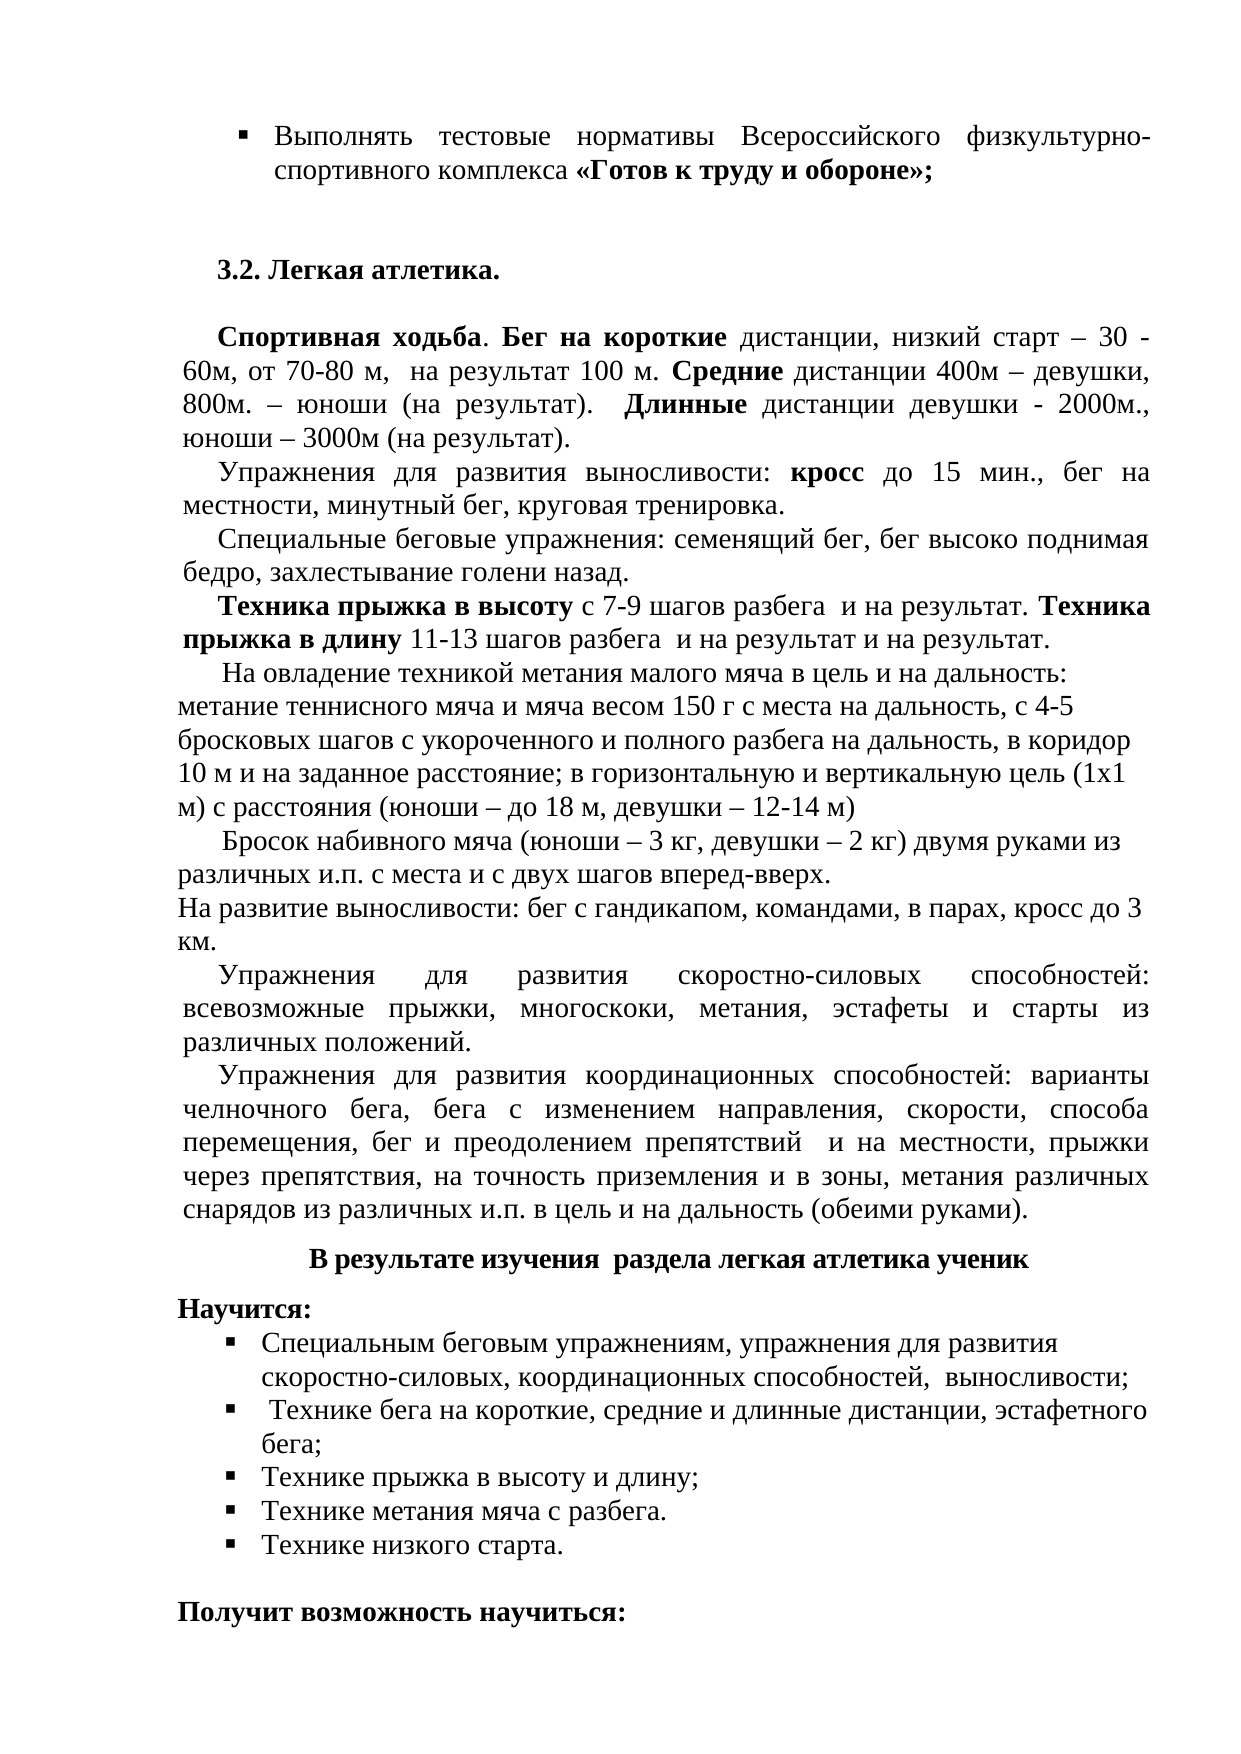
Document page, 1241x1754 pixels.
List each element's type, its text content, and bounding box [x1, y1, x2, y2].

text В результате изучения раздела легкая атлетика ученик [186, 1242, 1152, 1275]
text Техника прыжка в высоту с 7-9 шагов разбега и на результат. Техника прыжка в длину 11-13 шагов разбега и на результат и на результат. [183, 588, 1151, 655]
text На овладение техникой метания малого мяча в цель и на дальность: метание теннисного мяча и мяча весом 150 г с места на дальность, с 4-5 бросковых шагов с укороченного и полного разбега на дальность, в коридор 10 м и на заданное расстояние; в горизонтальную и вертикальную цель (1х1 м) с расстояния (юноши – до 18 м, девушки – 12-14 м) [177, 655, 1152, 823]
list Выполнять тестовые нормативы Всероссийского физкультурно-спортивного комплекса «Готов к труду и обороне»; [236, 118, 1152, 185]
text Получит возможность научиться: [177, 1594, 1152, 1627]
list Технике низкого старта. [224, 1527, 1152, 1560]
text Спортивная ходьба. Бег на короткие дистанции, низкий старт – 30 - 60м, от 70-80 м, на результат 100 м. Средние дистанции 400м – девушки, 800м. – юноши (на результат). Длинные дистанции девушки - 2000м., юноши – 3000м (на результат). [182, 319, 1151, 454]
list Технике бега на короткие, средние и длинные дистанции, эстафетного бега; [224, 1392, 1152, 1459]
text Научится: [177, 1292, 1152, 1325]
text Упражнения для развития скоростно-силовых способностей: всевозможные прыжки, многоскоки, метания, эстафеты и старты из различных положений. [183, 957, 1151, 1057]
list Специальным беговым упражнениям, упражнения для развития скоростно-силовых, координационных способностей, выносливости; [224, 1325, 1152, 1392]
list Технике прыжка в высоту и длину; [224, 1459, 1152, 1493]
text Упражнения для развития выносливости: кросс до 15 мин., бег на местности, минутный бег, круговая тренировка. [183, 454, 1151, 521]
text Упражнения для развития координационных способностей: варианты челночного бега, бега с изменением направления, скорости, способа перемещения, бег и преодолением препятствий и на местности, прыжки через препятствия, на точность приземления и в зоны, метания различных снарядов из различных и.п. в цель и на дальность (обеими руками). [183, 1057, 1151, 1225]
text Бросок набивного мяча (юноши – 3 кг, девушки – 2 кг) двумя руками из различных и.п. с места и с двух шагов вперед-вверх. [177, 823, 1152, 890]
text На развитие выносливости: бег с гандикапом, командами, в парах, кросс до 3 км. [177, 890, 1152, 957]
text Специальные беговые упражнения: семенящий бег, бег высоко поднимая бедро, захлестывание голени назад. [183, 521, 1151, 588]
text 3.2. Легкая атлетика. [182, 252, 1151, 286]
list Технике метания мяча с разбега. [224, 1493, 1152, 1527]
